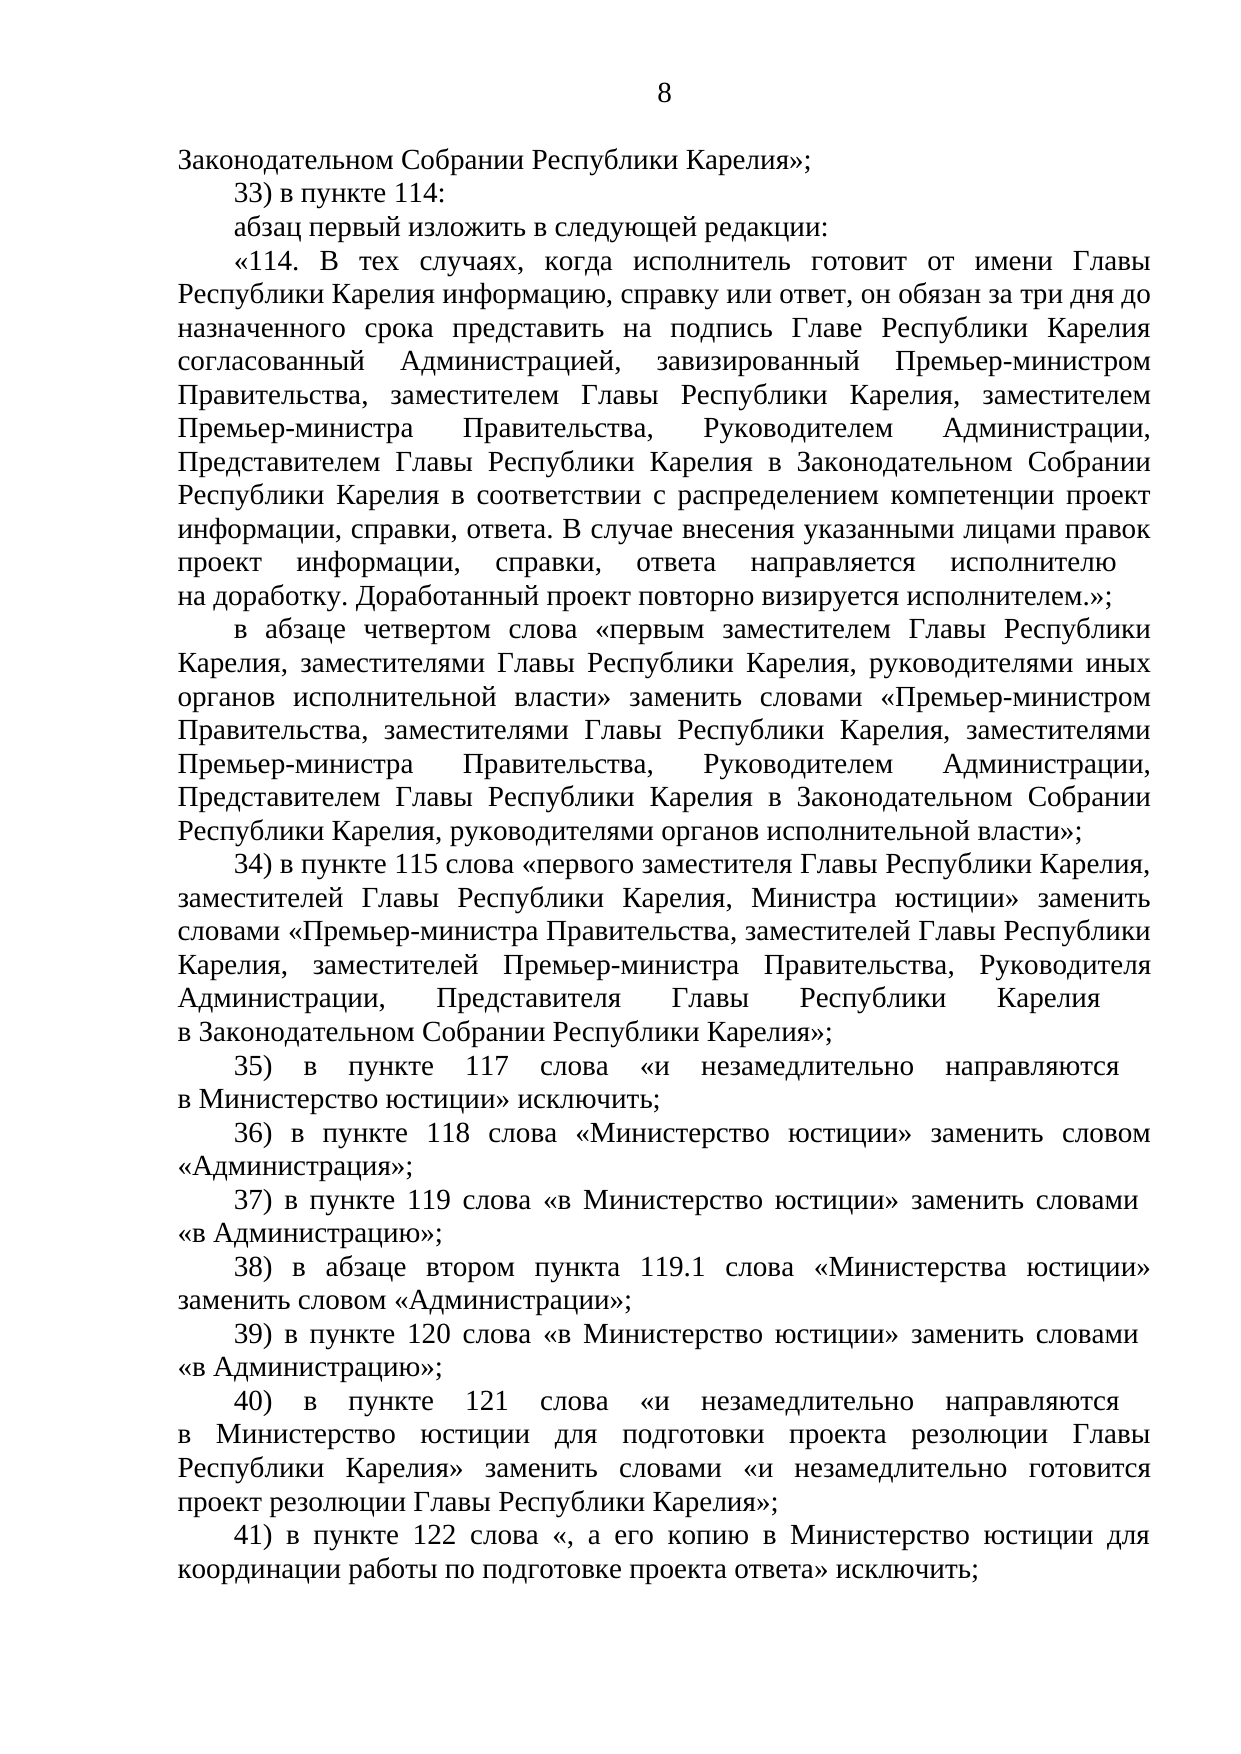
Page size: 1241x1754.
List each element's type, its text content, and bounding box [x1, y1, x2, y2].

text 38) в абзаце втором пункта 119.1 слова «Министерства юстиции» заменить словом «Администрации»; [177, 1249, 1152, 1316]
text 34) в пункте 115 слова «первого заместителя Главы Республики Карелия, заместителей Главы Республики Карелия, Министра юстиции» заменить словами «Премьер-министра Правительства, заместителей Главы Республики Карелия, заместителей Премьер-министра Правительства, Руководителя Администрации, Представителя Главы Республики Карелия в Законодательном Собрании Республики Карелия»; [177, 846, 1152, 1048]
text абзац первый изложить в следующей редакции: [177, 209, 1152, 243]
text 36) в пункте 118 слова «Министерство юстиции» заменить словом «Администрация»; [177, 1115, 1152, 1182]
text 33) в пункте 114: [177, 176, 1152, 209]
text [177, 142, 1152, 176]
text 40) в пункте 121 слова «и незамедлительно направляются в Министерство юстиции для подготовки проекта резолюции Главы Республики Карелия» заменить словами «и незамедлительно готовится проект резолюции Главы Республики Карелия»; [177, 1383, 1152, 1517]
text 37) в пункте 119 слова «в Министерство юстиции» заменить словами «в Администрацию»; [177, 1182, 1152, 1249]
text в абзаце четвертом слова «первым заместителем Главы Республики Карелия, заместителями Главы Республики Карелия, руководителями иных органов исполнительной власти» заменить словами «Премьер-министром Правительства, заместителями Главы Республики Карелия, заместителями Премьер-министра Правительства, Руководителем Администрации, Представителем Главы Республики Карелия в Законодательном Собрании Республики Карелия, руководителями органов исполнительной власти»; [177, 612, 1152, 846]
text «114. В тех случаях, когда исполнитель готовит от имени Главы Республики Карелия информацию, справку или ответ, он обязан за три дня до назначенного срока представить на подпись Главе Республики Карелия согласованный Администрацией, завизированный Премьер-министром Правительства, заместителем Главы Республики Карелия, заместителем Премьер-министра Правительства, Руководителем Администрации, Представителем Главы Республики Карелия в Законодательном Собрании Республики Карелия в соответствии с распределением компетенции проект информации, справки, ответа. В случае внесения указанными лицами правок проект информации, справки, ответа направляется исполнителю на доработку. Доработанный проект повторно визируется исполнителем.»; [177, 243, 1152, 612]
text 39) в пункте 120 слова «в Министерство юстиции» заменить словами «в Администрацию»; [177, 1316, 1152, 1383]
text 41) в пункте 122 слова «, а его копию в Министерство юстиции для координации работы по подготовке проекта ответа» исключить; [177, 1517, 1152, 1584]
text 35) в пункте 117 слова «и незамедлительно направляются в Министерство юстиции» исключить; [177, 1048, 1152, 1115]
